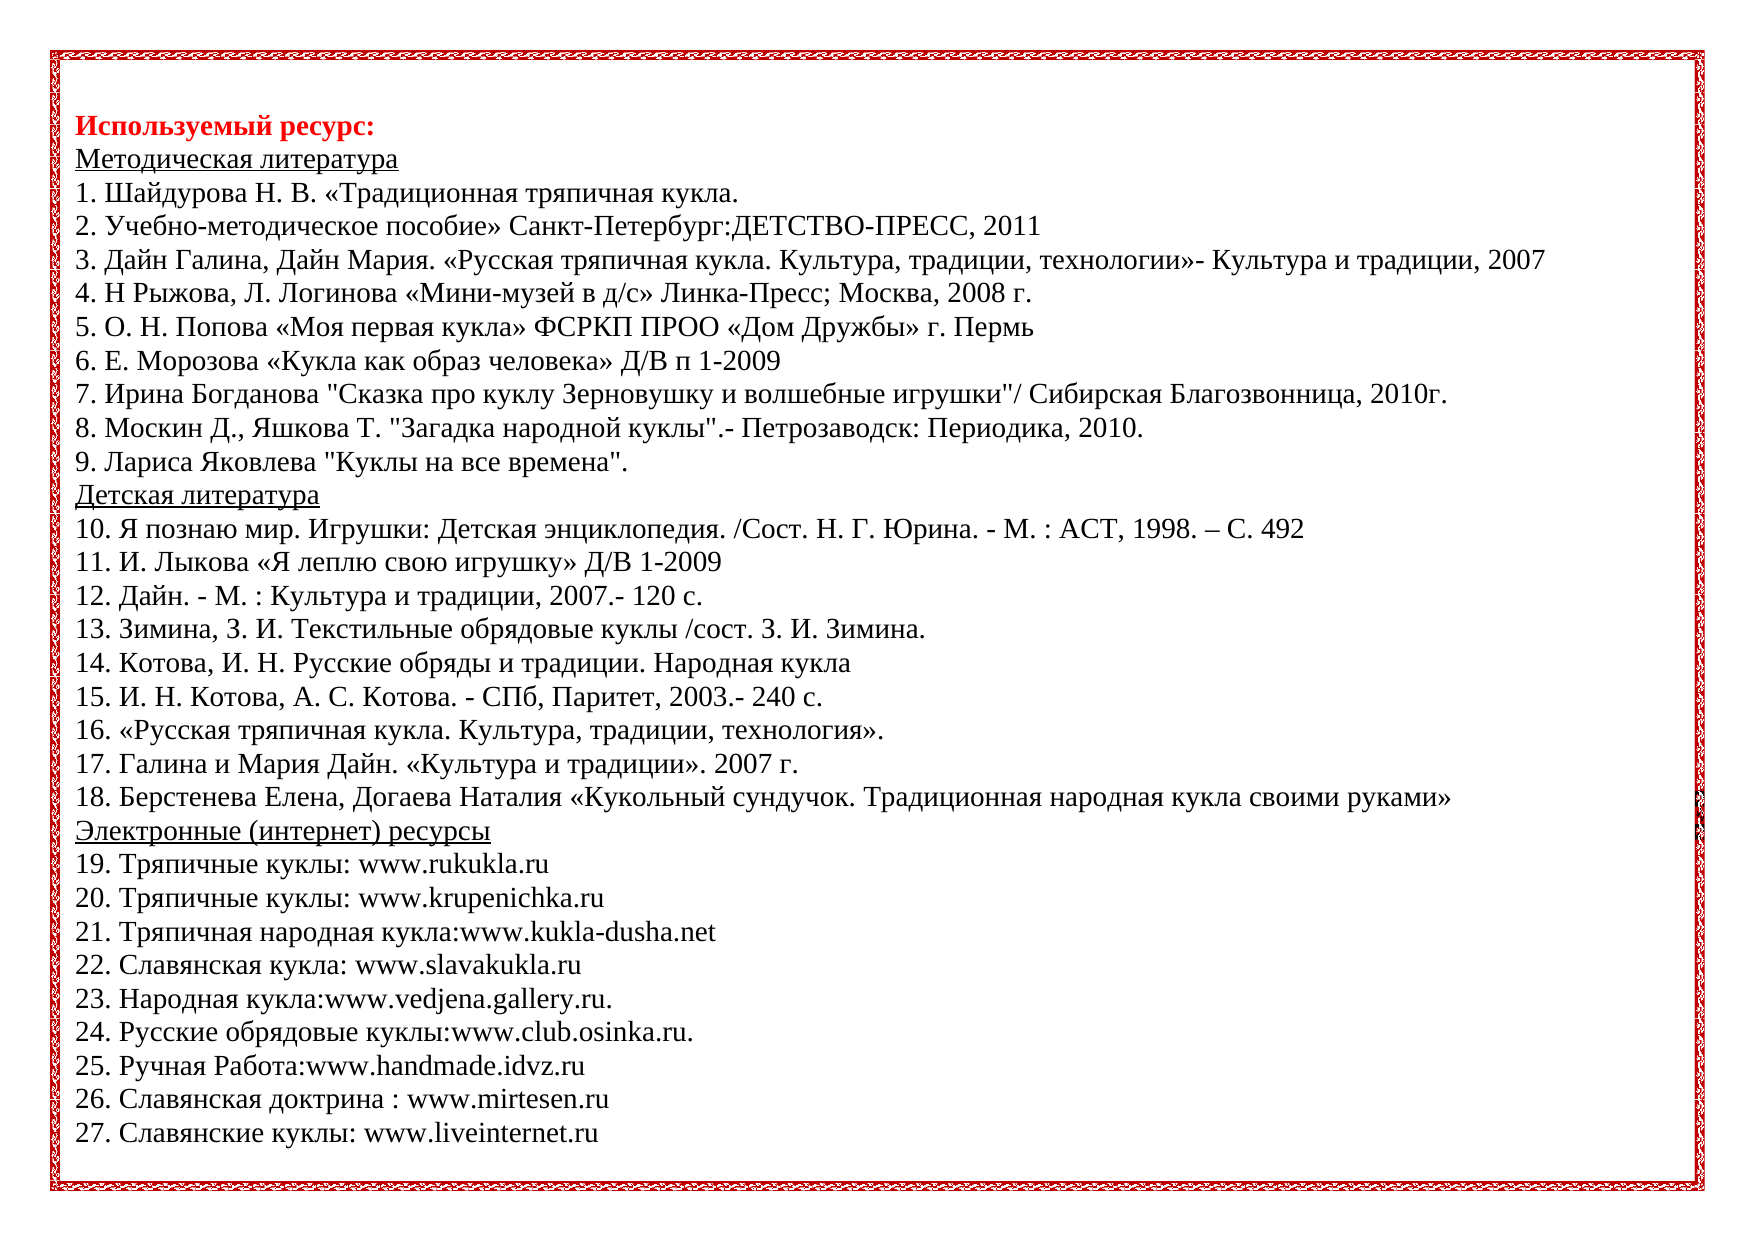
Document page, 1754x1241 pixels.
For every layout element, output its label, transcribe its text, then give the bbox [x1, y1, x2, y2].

table_cell 19. [75, 846, 114, 880]
table_cell Славянская кукла: www.slavakukla.ru [115, 947, 1562, 981]
table_cell Шайдурова Н. В. «Традиционная тряпичная кукла. [100, 175, 1562, 208]
table_cell 3. [75, 242, 100, 276]
table_cell Берстенева Елена, Догаева Наталия «Кукольный сундучок. Традиционная народная кукла своими руками» [115, 779, 1562, 813]
table_cell Ручная Работа:www.handmade.idvz.ru [115, 1048, 1562, 1081]
table_cell Славянские куклы: www.liveinternet.ru [115, 1115, 1562, 1149]
table_cell Дайн. - М. : Культура и традиции, 2007.- 120 с. [115, 578, 1562, 611]
table_cell 1. [75, 175, 100, 208]
table_cell 10. [75, 511, 114, 544]
table_cell 27. [75, 1115, 114, 1149]
table_cell Тряпичные куклы: www.rukukla.ru [115, 846, 1562, 880]
table_cell Электронные (интернет) ресурсы [75, 813, 1562, 846]
table_cell 23. [75, 981, 114, 1014]
table_cell И. Лыкова «Я леплю свою игрушку» Д/В 1-2009 [115, 544, 1562, 578]
table_cell Дайн Галина, Дайн Мария. «Русская тряпичная кукла. Культура, традиции, технологии»- Культура и традиции, 2007 [100, 242, 1562, 276]
table_cell Я познаю мир. Игрушки: Детская энциклопедия. /Сост. Н. Г. Юрина. - М. : АСТ, 1998. – С. 492 [115, 511, 1562, 544]
table_cell Н Рыжова, Л. Логинова «Мини-музей в д/с» Линка-Пресс; Москва, 2008 г. [100, 276, 1562, 309]
table_cell 22. [75, 947, 114, 981]
table_cell Учебно-методическое пособие» Санкт-Петербург:ДЕТСТВО-ПРЕСС, 2011 [100, 208, 1562, 242]
table_cell 26. [75, 1081, 114, 1115]
table_cell Детская литература [75, 477, 1562, 511]
table_cell 18. [75, 779, 114, 813]
table_cell 11. [75, 544, 114, 578]
table_cell 5. [75, 309, 100, 343]
table_cell «Русская тряпичная кукла. Культура, традиции, технология». [115, 712, 1562, 746]
table_cell 4. [75, 276, 100, 309]
table_cell 25. [75, 1048, 114, 1081]
table_cell 8. [75, 410, 100, 443]
table_cell 7. [75, 376, 100, 410]
table_cell Методическая литература [75, 142, 1562, 175]
table_cell И. Н. Котова, А. С. Котова. - СПб, Паритет, 2003.- 240 с. [115, 679, 1562, 712]
table_cell Народная кукла:www.vedjena.gallery.ru. [115, 981, 1562, 1014]
table_cell Славянская доктрина : www.mirtesen.ru [115, 1081, 1562, 1115]
picture [50, 50, 1705, 1191]
table_cell Москин Д., Яшкова Т. "Загадка народной куклы".- Петрозаводск: Периодика, 2010. [100, 410, 1562, 443]
table_cell 2. [75, 208, 100, 242]
table_cell 17. [75, 746, 114, 779]
table_cell Тряпичная народная кукла:www.kukla-dusha.net [115, 914, 1562, 947]
table_cell Е. Морозова «Кукла как образ человека» Д/В п 1-2009 [100, 343, 1562, 376]
table_cell 14. [75, 645, 114, 678]
table_cell Русские обрядовые куклы:www.club.osinka.ru. [115, 1014, 1562, 1048]
table_cell 15. [75, 679, 114, 712]
table_cell 9. [75, 443, 100, 477]
table_cell Ирина Богданова "Сказка про куклу Зерновушку и волшебные игрушки"/ Сибирская Благозвонница, 2010г. [100, 376, 1562, 410]
table_cell 13. [75, 611, 114, 645]
table_cell Тряпичные куклы: www.krupenichka.ru [115, 880, 1562, 914]
table_cell Котова, И. Н. Русские обряды и традиции. Народная кукла [115, 645, 1562, 678]
table_cell Зимина, З. И. Текстильные обрядовые куклы /сост. З. И. Зимина. [115, 611, 1562, 645]
table_cell О. Н. Попова «Моя первая кукла» ФСРКП ПРОО «Дом Дружбы» г. Пермь [100, 309, 1562, 343]
table_cell Галина и Мария Дайн. «Культура и традиции». 2007 г. [115, 746, 1562, 779]
table_header Используемый ресурс: [75, 75, 1562, 142]
table_cell 6. [75, 343, 100, 376]
table_cell Лариса Яковлева "Куклы на все времена". [100, 443, 1562, 477]
table_cell 21. [75, 914, 114, 947]
table_cell 12. [75, 578, 114, 611]
table_cell 20. [75, 880, 114, 914]
table_cell 16. [75, 712, 114, 746]
table_cell 24. [75, 1014, 114, 1048]
